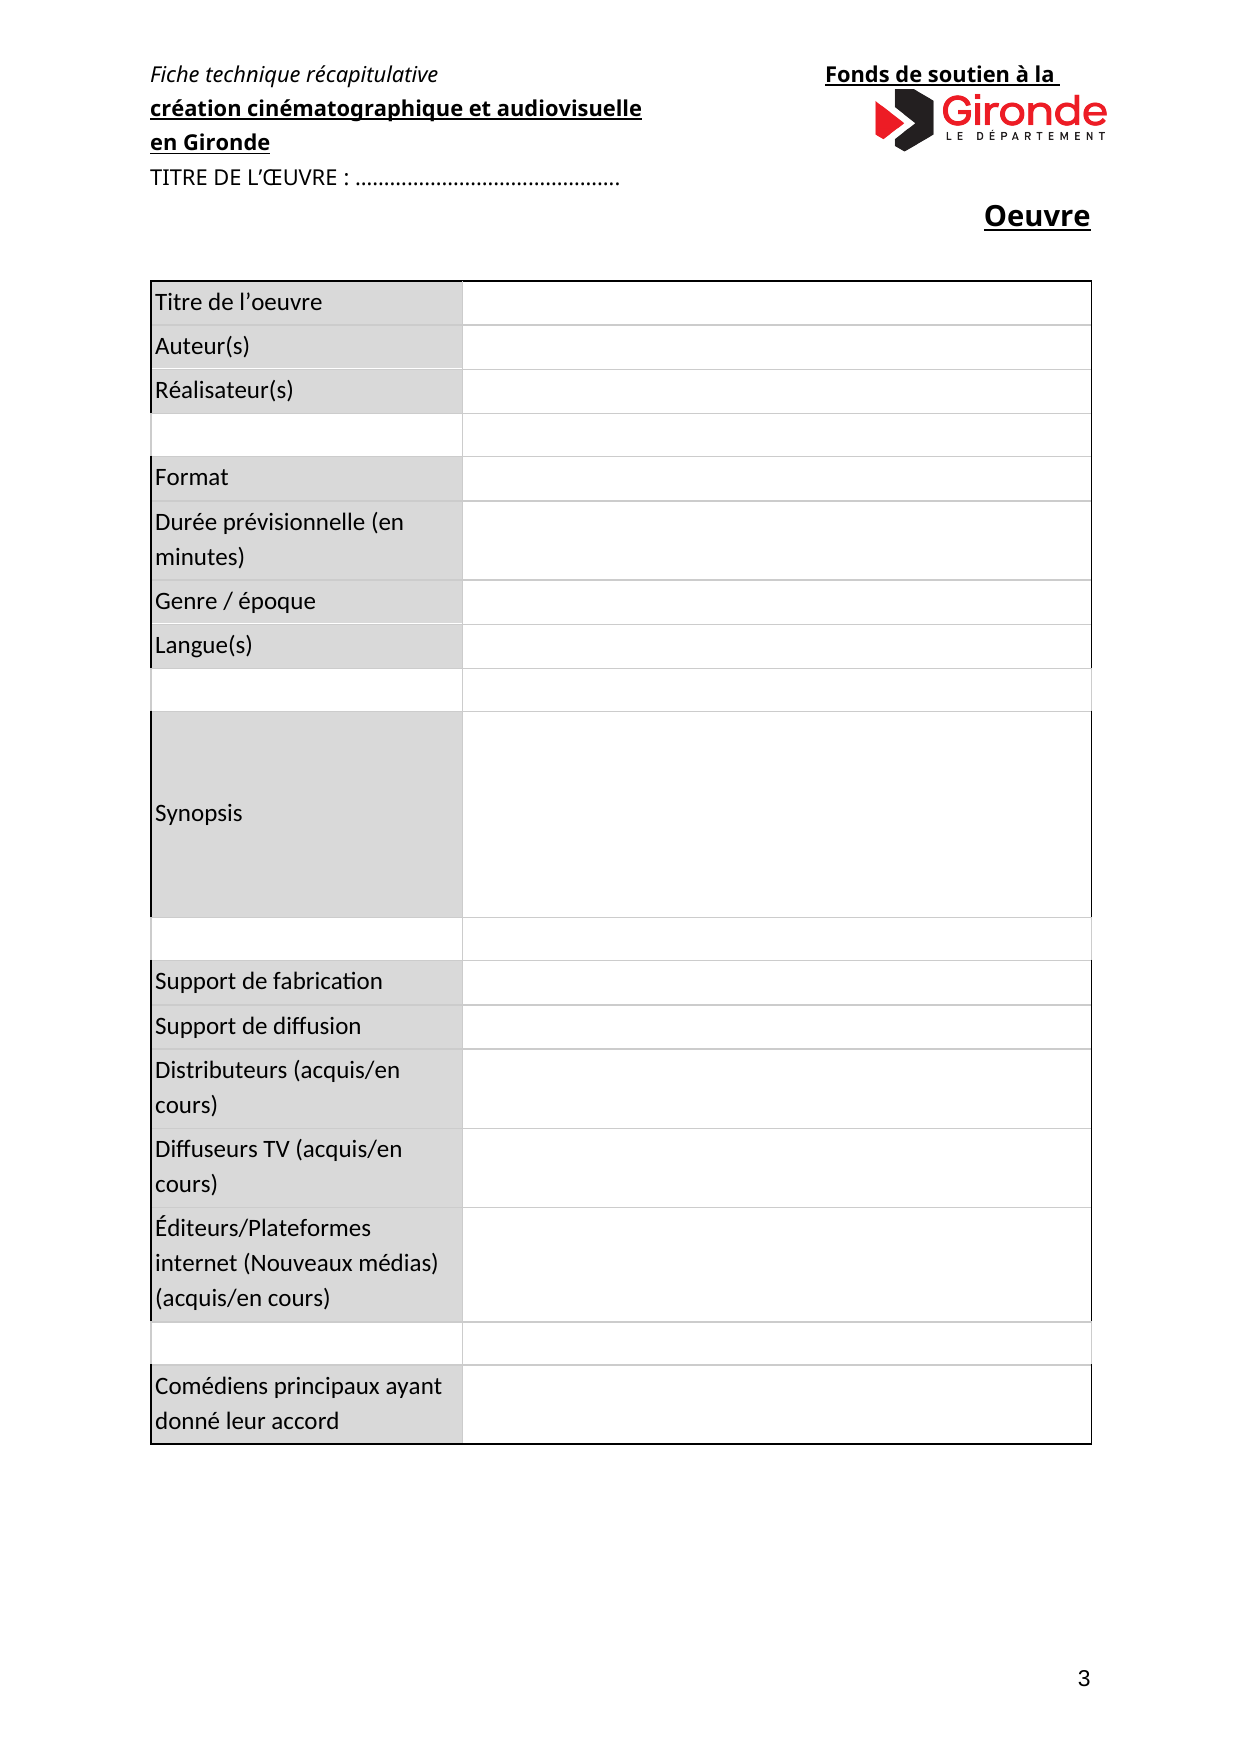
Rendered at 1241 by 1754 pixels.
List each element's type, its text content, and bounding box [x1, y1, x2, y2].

table_cell [463, 370, 1091, 413]
table_cell [463, 961, 1091, 1004]
table_cell [152, 918, 462, 960]
table_cell Langue(s) [152, 625, 462, 668]
table_cell [463, 1366, 1091, 1443]
table_cell Auteur(s) [152, 326, 462, 368]
table_cell Format [152, 457, 462, 500]
table_cell [463, 326, 1091, 368]
table_cell [463, 918, 1091, 960]
table_cell [463, 1208, 1091, 1321]
table_cell Éditeurs/Plateformes internet (Nouveaux médias) (acquis/en cours) [152, 1208, 462, 1321]
table_cell Support de fabrication [152, 961, 462, 1004]
table_header [463, 282, 1091, 324]
table_cell [463, 1050, 1091, 1128]
table_cell Support de diffusion [152, 1006, 462, 1048]
table_cell [463, 502, 1091, 579]
table_cell [463, 712, 1091, 917]
table_cell [463, 669, 1091, 711]
table_cell [463, 1006, 1091, 1048]
table_header Titre de l’oeuvre [152, 282, 462, 324]
table_cell Genre / époque [152, 581, 462, 623]
table_cell [463, 625, 1091, 668]
table_cell [463, 1323, 1091, 1364]
table_cell Réalisateur(s) [152, 370, 462, 413]
table_cell [152, 414, 462, 456]
table_cell [463, 414, 1091, 456]
picture [850, 61, 1132, 175]
table_cell [463, 581, 1091, 623]
table_cell [152, 1323, 462, 1364]
text Oeuvre [150, 195, 1090, 235]
table_cell Distributeurs (acquis/en cours) [152, 1050, 462, 1128]
table_cell Durée prévisionnelle (en minutes) [152, 502, 462, 579]
table_cell [463, 457, 1091, 500]
table_cell Synopsis [152, 712, 462, 917]
table_cell [463, 1129, 1091, 1207]
table_cell Comédiens principaux ayant donné leur accord [152, 1366, 462, 1443]
table_cell Diffuseurs TV (acquis/en cours) [152, 1129, 462, 1207]
table_cell [152, 669, 462, 711]
